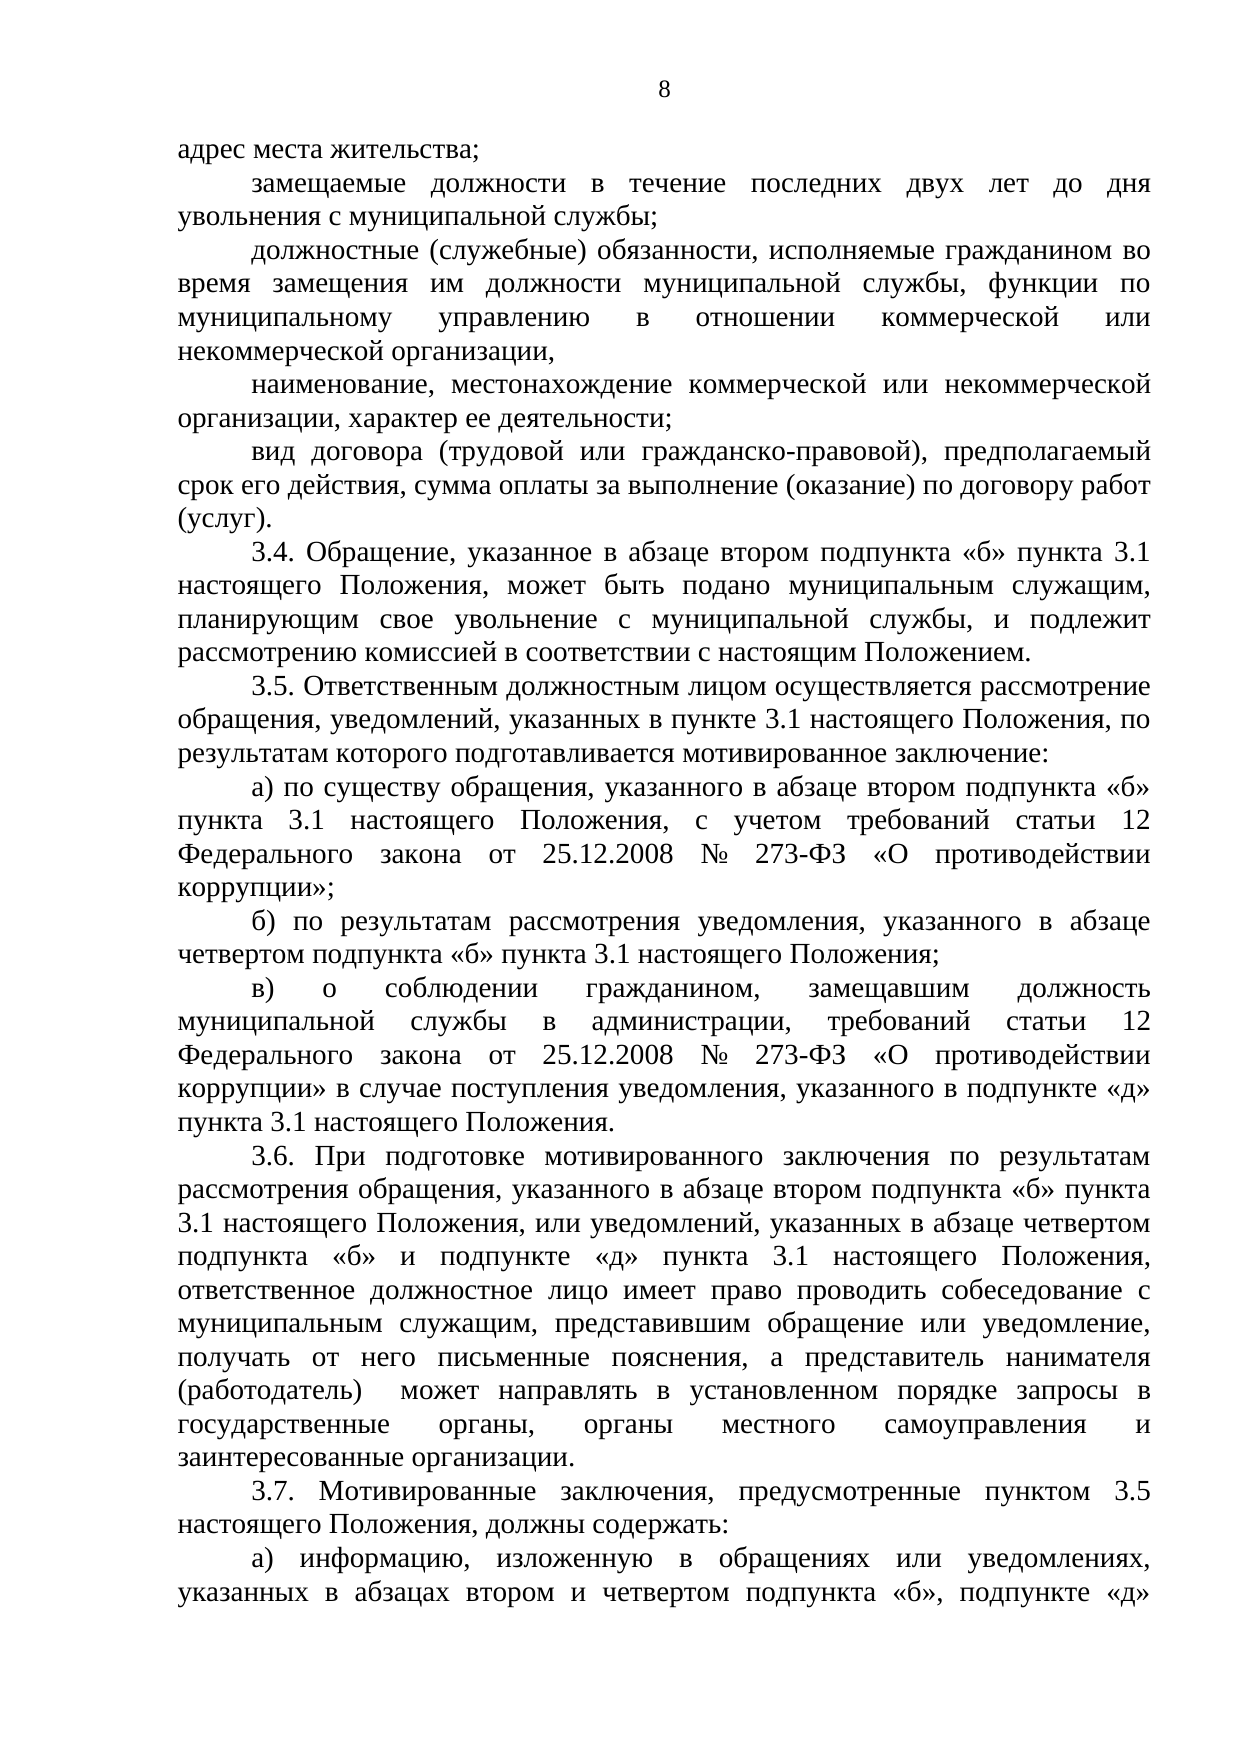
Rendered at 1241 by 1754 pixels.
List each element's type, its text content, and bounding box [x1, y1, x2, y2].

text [177, 131, 1152, 165]
text замещаемые должности в течение последних двух лет до дня увольнения с муниципальной службы; [177, 165, 1152, 232]
text вид договора (трудовой или гражданско-правовой), предполагаемый срок его действия, сумма оплаты за выполнение (оказание) по договору работ (услуг). [177, 433, 1152, 534]
text а) по существу обращения, указанного в абзаце втором подпункта «б» пункта 3.1 настоящего Положения, с учетом требований статьи 12 Федерального закона от 25.12.2008 № 273-ФЗ «О противодействии коррупции»; [177, 769, 1152, 903]
text наименование, местонахождение коммерческой или некоммерческой организации, характер ее деятельности; [177, 366, 1152, 433]
text 3.6. При подготовке мотивированного заключения по результатам рассмотрения обращения, указанного в абзаце втором подпункта «б» пункта 3.1 настоящего Положения, или уведомлений, указанных в абзаце четвертом подпункта «б» и подпункте «д» пункта 3.1 настоящего Положения, ответственное должностное лицо имеет право проводить собеседование с муниципальным служащим, представившим обращение или уведомление, получать от него письменные пояснения, а представитель нанимателя (работодатель) может направлять в установленном порядке запросы в государственные органы, органы местного самоуправления и заинтересованные организации. [177, 1138, 1152, 1473]
text должностные (служебные) обязанности, исполняемые гражданином во время замещения им должности муниципальной службы, функции по муниципальному управлению в отношении коммерческой или некоммерческой организации, [177, 232, 1152, 366]
text б) по результатам рассмотрения уведомления, указанного в абзаце четвертом подпункта «б» пункта 3.1 настоящего Положения; [177, 903, 1152, 970]
text в) о соблюдении гражданином, замещавшим должность муниципальной службы в администрации, требований статьи 12 Федерального закона от 25.12.2008 № 273-ФЗ «О противодействии коррупции» в случае поступления уведомления, указанного в подпункте «д» пункта 3.1 настоящего Положения. [177, 970, 1152, 1138]
text 3.5. Ответственным должностным лицом осуществляется рассмотрение обращения, уведомлений, указанных в пункте 3.1 настоящего Положения, по результатам которого подготавливается мотивированное заключение: [177, 668, 1152, 769]
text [177, 1540, 1152, 1607]
text 3.4. Обращение, указанное в абзаце втором подпункта «б» пункта 3.1 настоящего Положения, может быть подано муниципальным служащим, планирующим свое увольнение с муниципальной службы, и подлежит рассмотрению комиссией в соответствии с настоящим Положением. [177, 534, 1152, 668]
text 3.7. Мотивированные заключения, предусмотренные пунктом 3.5 настоящего Положения, должны содержать: [177, 1473, 1152, 1540]
